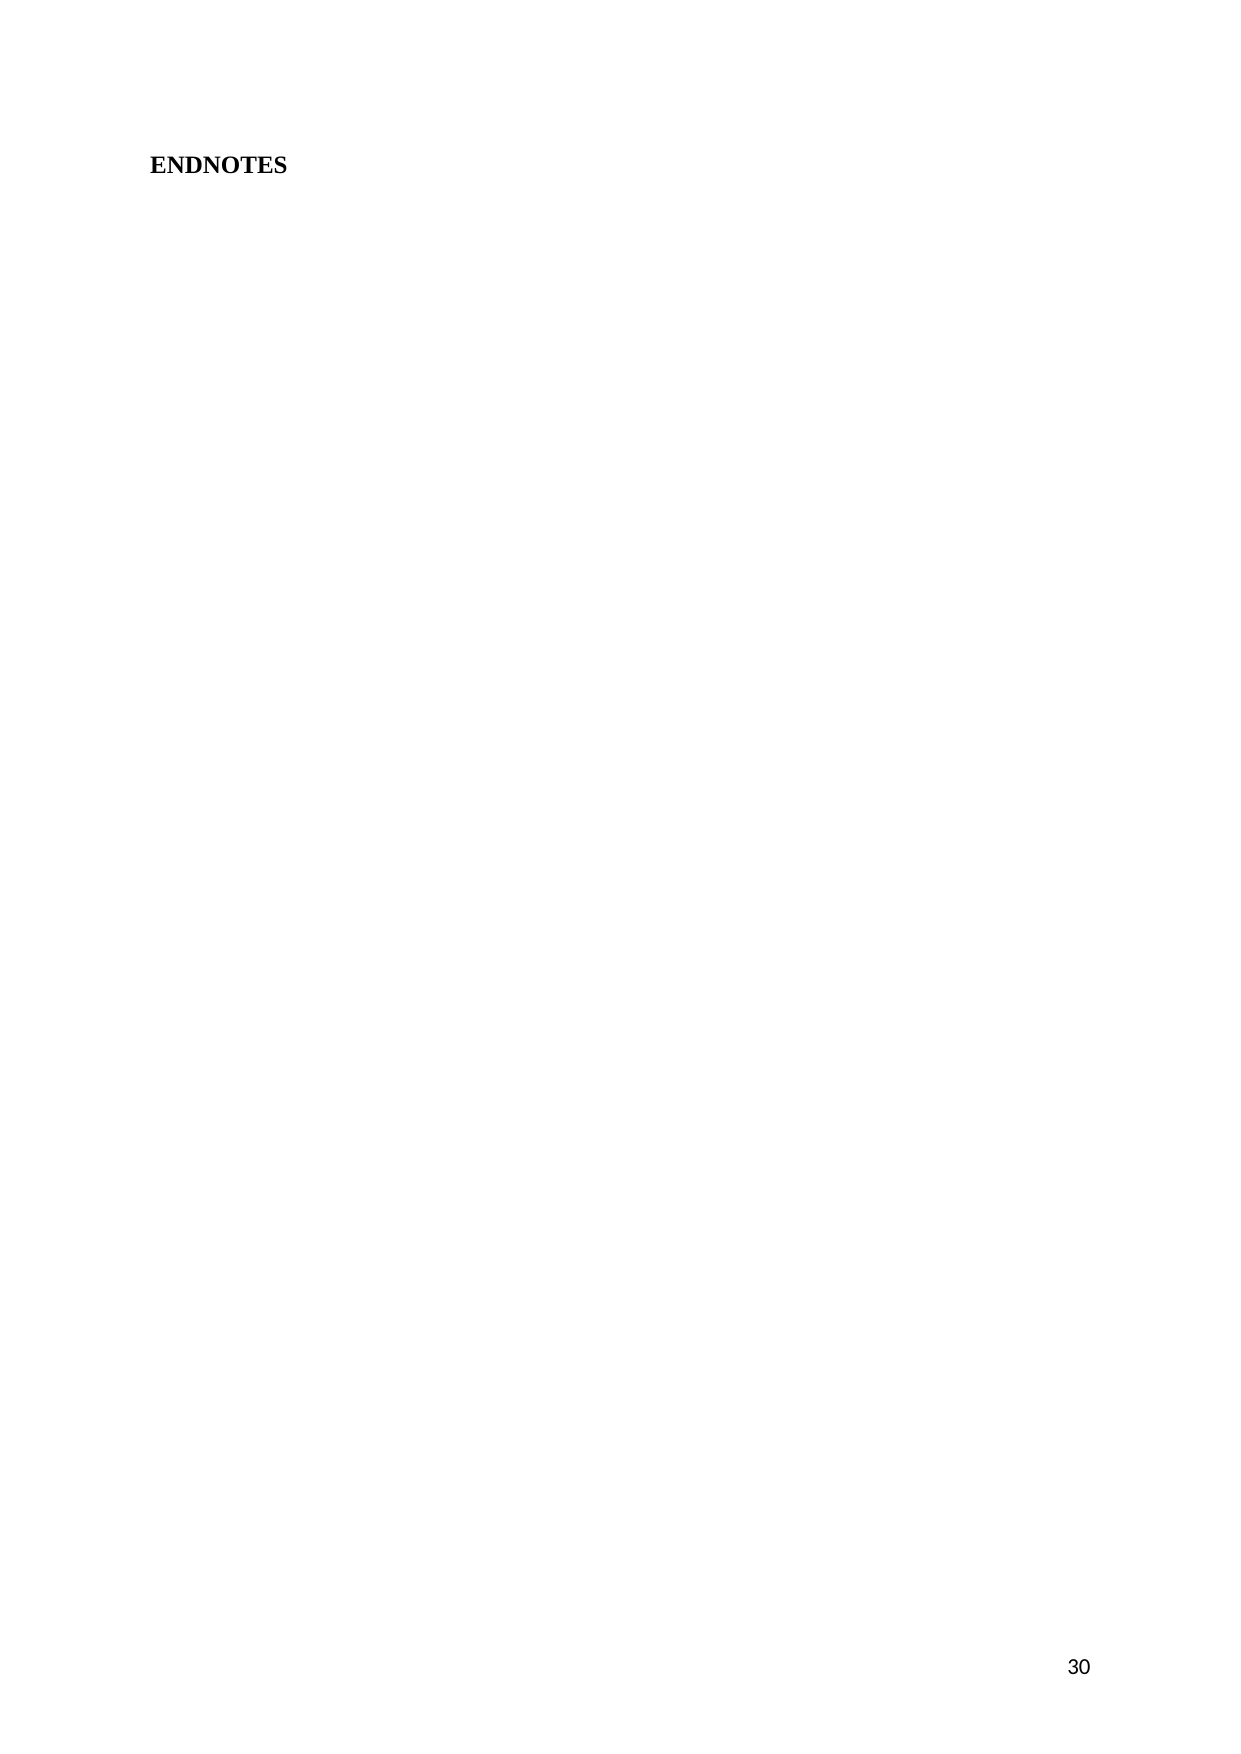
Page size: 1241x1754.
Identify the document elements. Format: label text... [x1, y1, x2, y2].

text ENDNOTES [150, 150, 1090, 179]
